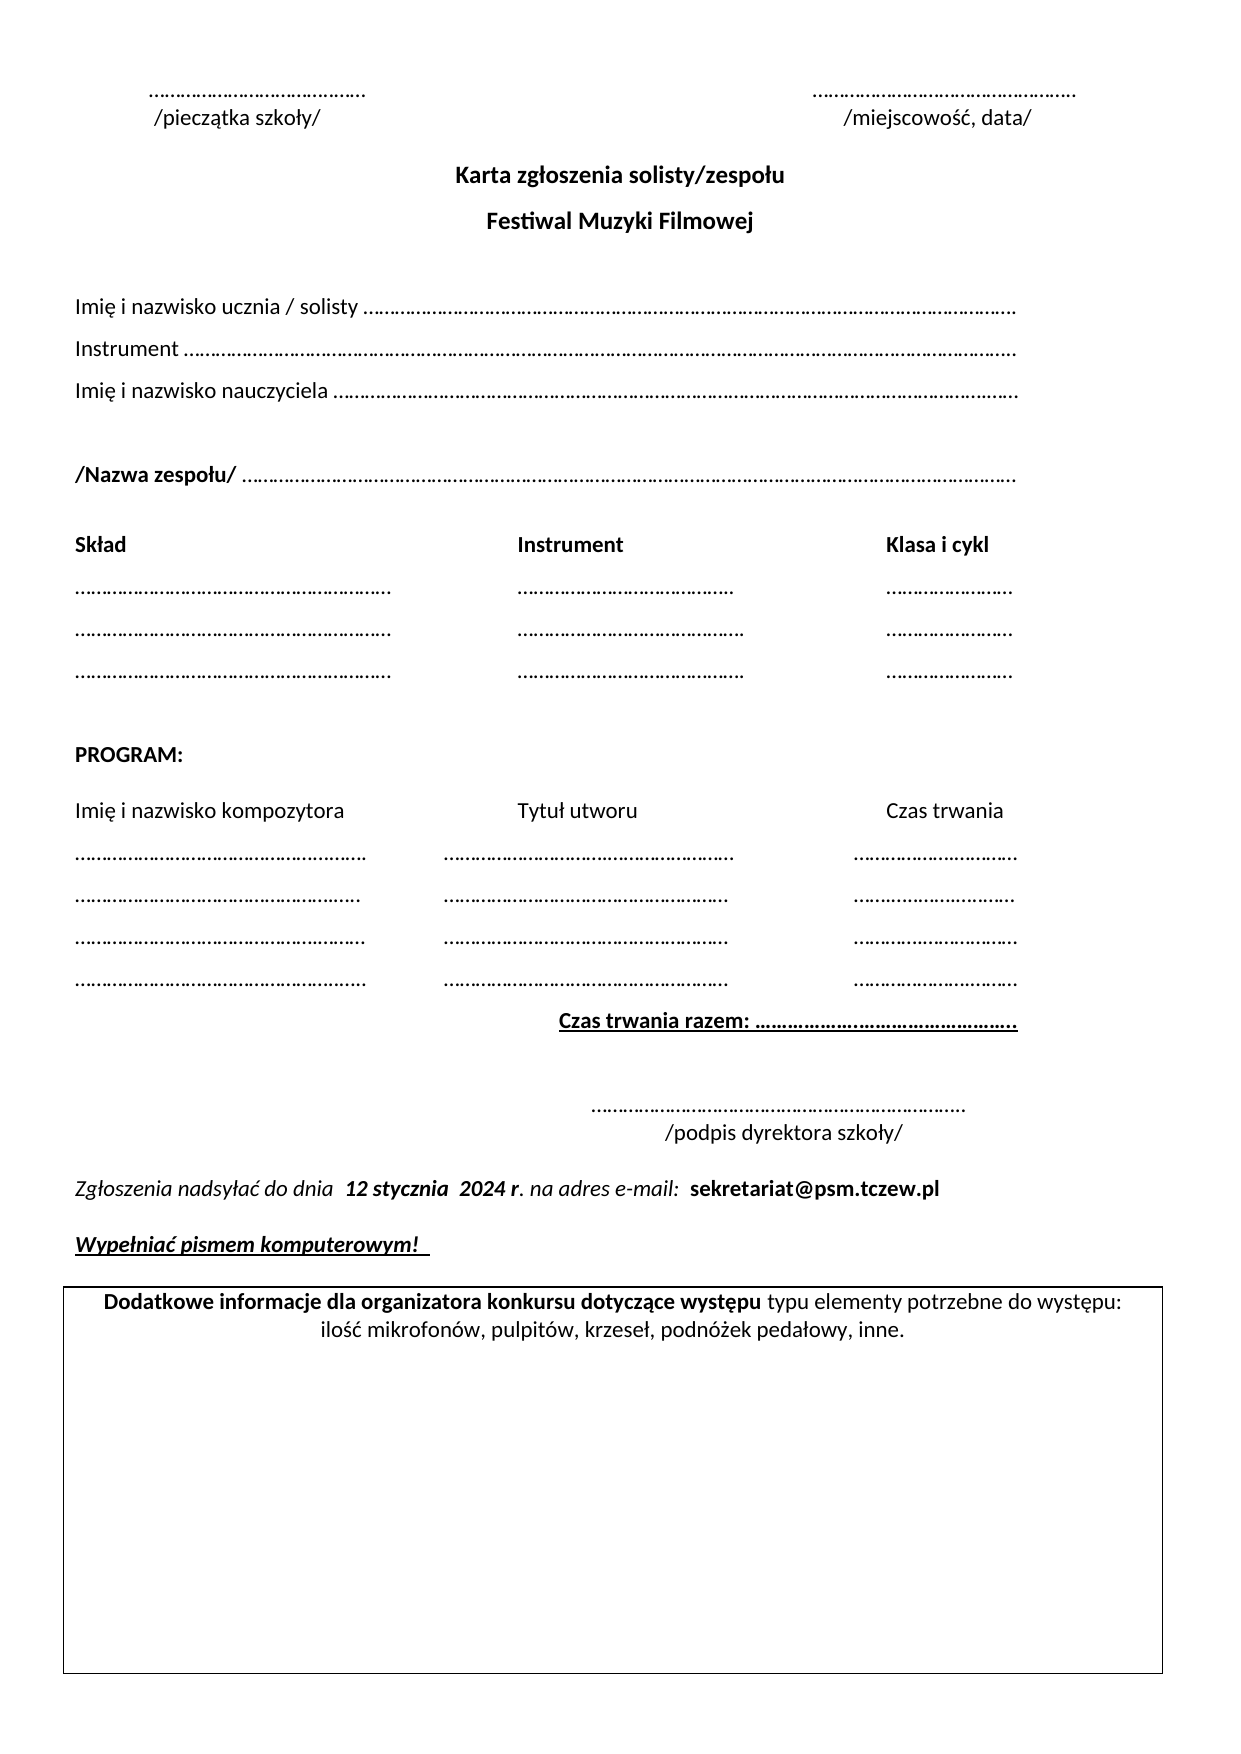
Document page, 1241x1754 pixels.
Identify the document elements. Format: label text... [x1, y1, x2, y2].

text /pieczątka szkoły/ /miejscowość, data/ [75, 103, 1165, 131]
text /podpis dyrektora szkoły/ [591, 1118, 1165, 1146]
text Imię i nazwisko ucznia / solisty ……………………………………………………………………………………………………………. [75, 292, 1165, 321]
text Imię i nazwisko kompozytora Tytuł utworu Czas trwania [75, 796, 1165, 824]
text Wypełniać pismem komputerowym! [75, 1230, 1165, 1258]
text …………………………………………………… ……………………………………. …………………… [75, 614, 1165, 642]
text Instrument ………………………………………………………………………………………………………………………………………….. [75, 334, 1165, 362]
text ………………………………………….….. ……………………………………………… …….…..…….…..…… [75, 880, 1165, 908]
text ……………………………..…… ………………………………………….. [149, 75, 1165, 103]
text PROGRAM: [75, 740, 1165, 768]
text Zgłoszenia nadsyłać do dnia 12 stycznia 2024 r. na adres e-mail: sekretariat@psm.tczew.pl [75, 1174, 1165, 1202]
text /Nazwa zespołu/ ………………………………………………………………………………………………………………………………… [75, 460, 1165, 488]
text …………………………………………..….. ……………………………………………… ………………….……… [75, 964, 1165, 992]
text Festiwal Muzyki Filmowej [75, 205, 1165, 235]
text ………………………………………...……. ………………………….…………………… ……………….………… [75, 838, 1165, 866]
text Skład Instrument Klasa i cykl [75, 530, 1165, 558]
text Czas trwania razem: ……………….……………………….. [75, 1006, 1165, 1034]
text Karta zgłoszenia solisty/zespołu [75, 159, 1165, 189]
text …………………………………………………… ……………………………………. …………………… [75, 656, 1165, 684]
text …………………………………………………… ………………………………….. …………………… [75, 572, 1165, 600]
text Imię i nazwisko nauczyciela …………………………………………………………………………………………………………….…… [75, 376, 1165, 404]
text ……………………………………….……… ……………………………………………… ………….……………… [75, 922, 1165, 950]
table_header Dodatkowe informacje dla organizatora konkursu dotyczące występu typu elementy potrzebne do występu: ilość mikrofonów, pulpitów, krzeseł, podnóżek pedałowy, inne. [64, 1288, 1162, 1673]
text …………………………………………………………….. [517, 1090, 1165, 1118]
